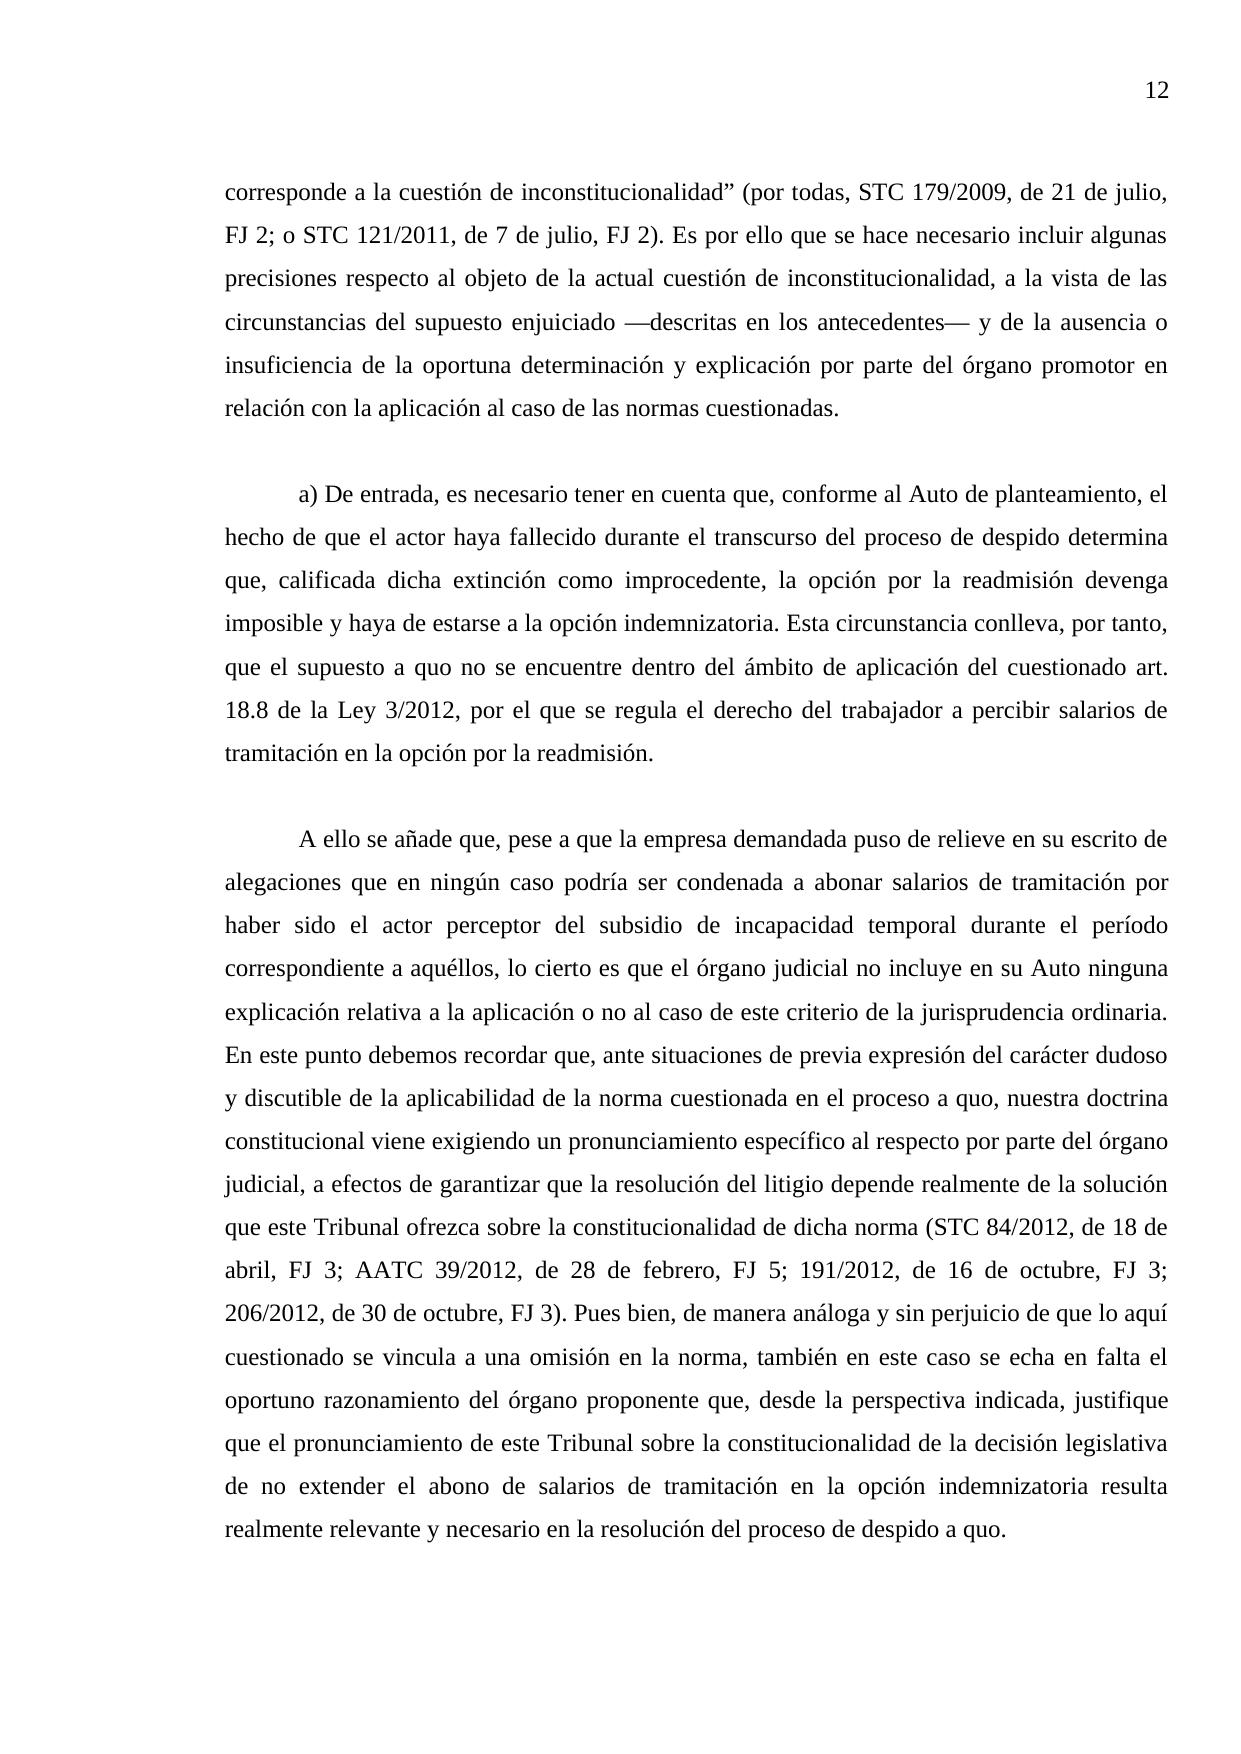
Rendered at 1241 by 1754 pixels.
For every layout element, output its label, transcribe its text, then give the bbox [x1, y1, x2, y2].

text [224, 177, 1169, 422]
text a) De entrada, es necesario tener en cuenta que, conforme al Auto de planteamiento, el hecho de que el actor haya fallecido durante el transcurso del proceso de despido determina que, calificada dicha extinción como improcedente, la opción por la readmisión devenga imposible y haya de estarse a la opción indemnizatoria. Esta circunstancia conlleva, por tanto, que el supuesto a quo no se encuentre dentro del ámbito de aplicación del cuestionado art. 18.8 de la Ley 3/2012, por el que se regula el derecho del trabajador a percibir salarios de tramitación en la opción por la readmisión. [224, 479, 1169, 767]
text A ello se añade que, pese a que la empresa demandada puso de relieve en su escrito de alegaciones que en ningún caso podría ser condenada a abonar salarios de tramitación por haber sido el actor perceptor del subsidio de incapacidad temporal durante el período correspondiente a aquéllos, lo cierto es que el órgano judicial no incluye en su Auto ninguna explicación relativa a la aplicación o no al caso de este criterio de la jurisprudencia ordinaria. En este punto debemos recordar que, ante situaciones de previa expresión del carácter dudoso y discutible de la aplicabilidad de la norma cuestionada en el proceso a quo, nuestra doctrina constitucional viene exigiendo un pronunciamiento específico al respecto por parte del órgano judicial, a efectos de garantizar que la resolución del litigio depende realmente de la solución que este Tribunal ofrezca sobre la constitucionalidad de dicha norma (STC 84/2012, de 18 de abril, FJ 3; AATC 39/2012, de 28 de febrero, FJ 5; 191/2012, de 16 de octubre, FJ 3; 206/2012, de 30 de octubre, FJ 3). Pues bien, de manera análoga y sin perjuicio de que lo aquí cuestionado se vincula a una omisión en la norma, también en este caso se echa en falta el oportuno razonamiento del órgano proponente que, desde la perspectiva indicada, justifique que el pronunciamiento de este Tribunal sobre la constitucionalidad de la decisión legislativa de no extender el abono de salarios de tramitación en la opción indemnizatoria resulta realmente relevante y necesario en la resolución del proceso de despido a quo. [224, 824, 1169, 1543]
